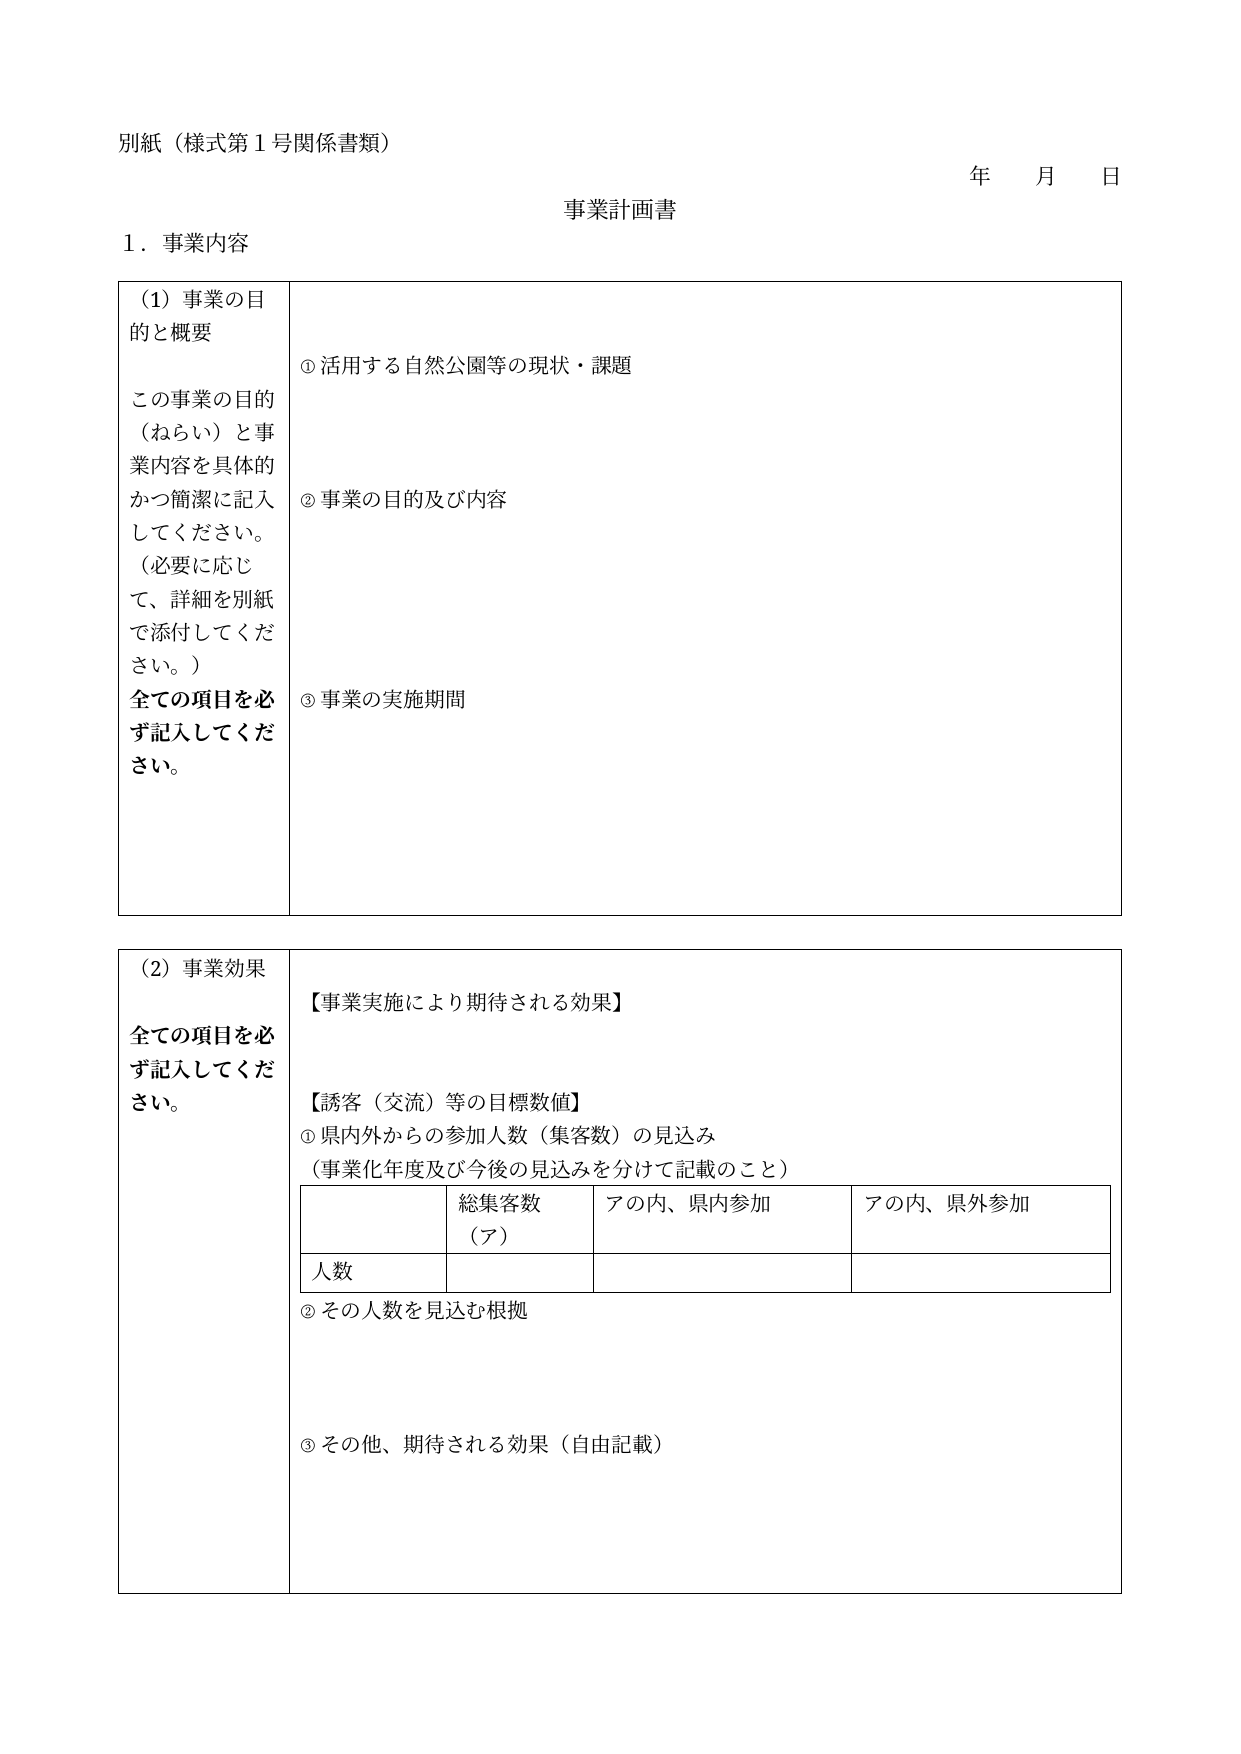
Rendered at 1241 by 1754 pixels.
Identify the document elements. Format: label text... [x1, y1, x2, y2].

table_cell 【事業実施により期待される効果】 【誘客（交流）等の目標数値】 ①県内外からの参加人数（集客数）の見込み （事業化年度及び今後の見込みを分けて記載のこと） ②その人数を見込む根拠 ③その他、期待される効果（自由記載） [290, 985, 1121, 1593]
table_cell ①活用する自然公園等の現状・課題 ②事業の目的及び内容 ③事業の実施期間 [290, 348, 1121, 915]
text 事業計画書 [118, 192, 1122, 225]
table_header （2）事業効果 [119, 950, 289, 985]
table_cell 全ての項目を必ず記入してください。 [119, 985, 289, 1593]
text 年 月 日 [118, 158, 1122, 192]
table_header [290, 950, 1121, 985]
text 別紙（様式第１号関係書類） [118, 125, 1122, 158]
table_cell この事業の目的（ねらい）と事業内容を具体的かつ簡潔に記入してください。 （必要に応じて、詳細を別紙で添付してください。） 全ての項目を必ず記入してください。 [119, 348, 289, 915]
text １．事業内容 [118, 225, 1122, 258]
table_header [290, 282, 1121, 348]
table_header （1）事業の目的と概要 [119, 282, 289, 348]
